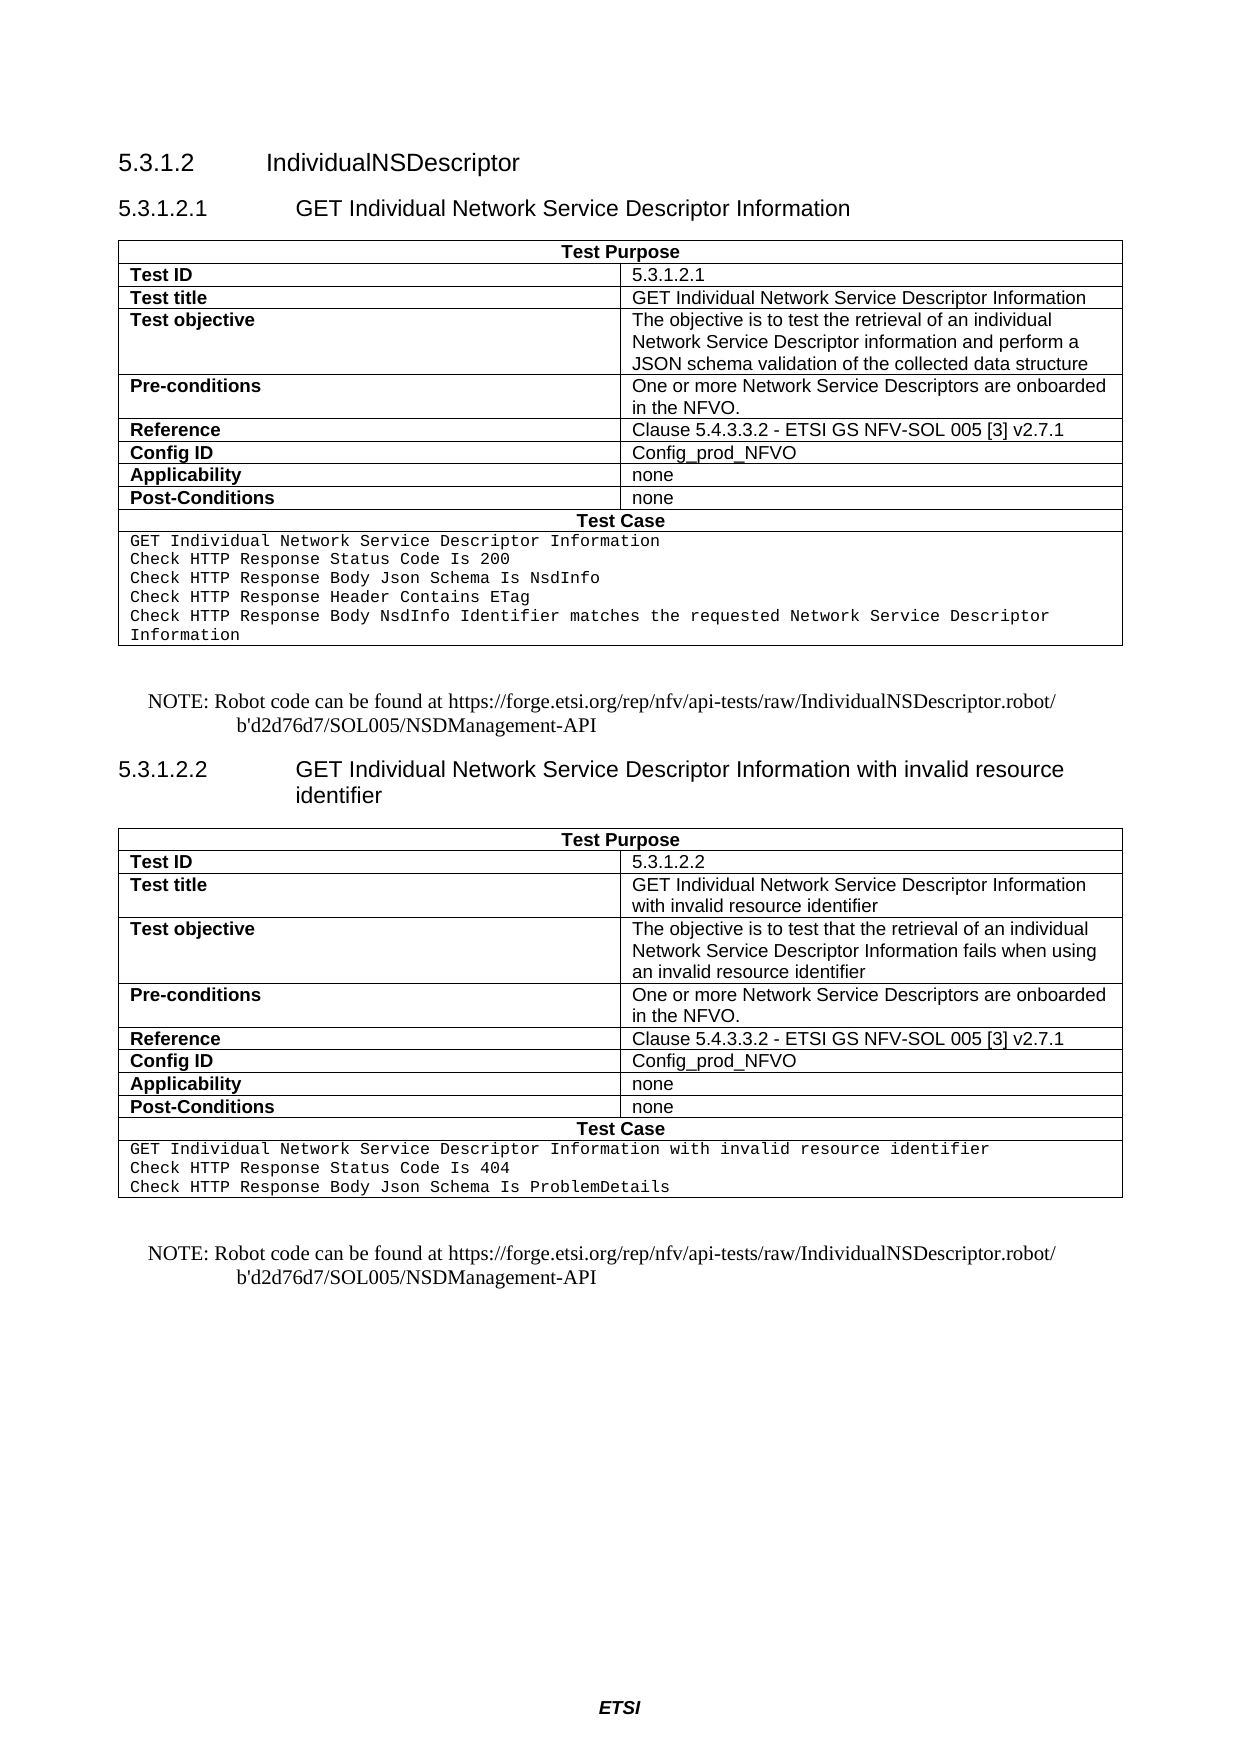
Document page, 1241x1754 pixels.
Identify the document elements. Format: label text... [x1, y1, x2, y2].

table_cell Post-Conditions [119, 1096, 620, 1117]
table_header Test Purpose [119, 829, 1122, 850]
table_cell Config ID [119, 442, 620, 463]
table_cell GET Individual Network Service Descriptor Information with invalid resource identifier [621, 874, 1122, 917]
text NOTE: Robot code can be found at https://forge.etsi.org/rep/nfv/api-tests/raw/IndividualNSDescriptor.robot/b'd2d76d7/SOL005/NSDManagement-API [148, 1241, 1122, 1289]
table_cell Config_prod_NFVO [621, 442, 1122, 463]
table_cell Pre-conditions [119, 984, 620, 1027]
subtitle 5.3.1.2.1 GET Individual Network Service Descriptor Information [118, 195, 1122, 222]
table_cell Test title [119, 874, 620, 917]
table_cell Pre-conditions [119, 375, 620, 418]
table_cell Reference [119, 419, 620, 441]
text NOTE: Robot code can be found at https://forge.etsi.org/rep/nfv/api-tests/raw/IndividualNSDescriptor.robot/b'd2d76d7/SOL005/NSDManagement-API [148, 689, 1122, 737]
table_cell Applicability [119, 464, 620, 486]
table_header Test Purpose [119, 241, 1122, 263]
table_cell Config ID [119, 1050, 620, 1072]
table_cell Clause 5.4.3.3.2 - ETSI GS NFV-SOL 005 [3] v2.7.1 [621, 419, 1122, 441]
table_cell One or more Network Service Descriptors are onboarded in the NFVO. [621, 375, 1122, 418]
table_cell Test ID [119, 264, 620, 286]
table_cell 5.3.1.2.2 [621, 851, 1122, 873]
table_cell Clause 5.4.3.3.2 - ETSI GS NFV-SOL 005 [3] v2.7.1 [621, 1028, 1122, 1049]
table_cell GET Individual Network Service Descriptor Information [621, 287, 1122, 308]
table_cell 5.3.1.2.1 [621, 264, 1122, 286]
table_cell none [621, 487, 1122, 508]
table_cell The objective is to test the retrieval of an individual Network Service Descriptor information and perform a JSON schema validation of the collected data structure [621, 309, 1122, 374]
table_cell none [621, 1073, 1122, 1094]
table_cell Test Case [119, 510, 1122, 531]
subtitle 5.3.1.2 IndividualNSDescriptor [118, 148, 1122, 176]
table_cell Test title [119, 287, 620, 308]
table_cell GET Individual Network Service Descriptor Information with invalid resource identifier Check HTTP Response Status Code Is 404 Check HTTP Response Body Json Schema Is ProblemDetails [119, 1141, 1122, 1197]
table_cell none [621, 1096, 1122, 1117]
table_cell Config_prod_NFVO [621, 1050, 1122, 1072]
table_cell Test objective [119, 918, 620, 982]
table_cell Test ID [119, 851, 620, 873]
table_cell Applicability [119, 1073, 620, 1094]
table_cell none [621, 464, 1122, 486]
table_cell Post-Conditions [119, 487, 620, 508]
table_cell Test Case [119, 1118, 1122, 1140]
table_cell Test objective [119, 309, 620, 374]
table_cell Reference [119, 1028, 620, 1049]
subtitle 5.3.1.2.2 GET Individual Network Service Descriptor Information with invalid resource identifier [118, 756, 1122, 809]
table_cell GET Individual Network Service Descriptor Information Check HTTP Response Status Code Is 200 Check HTTP Response Body Json Schema Is NsdInfo Check HTTP Response Header Contains ETag Check HTTP Response Body NsdInfo Identifier matches the requested Network Service Descriptor Information [119, 532, 1122, 645]
table_cell The objective is to test that the retrieval of an individual Network Service Descriptor Information fails when using an invalid resource identifier [621, 918, 1122, 982]
table_cell One or more Network Service Descriptors are onboarded in the NFVO. [621, 984, 1122, 1027]
